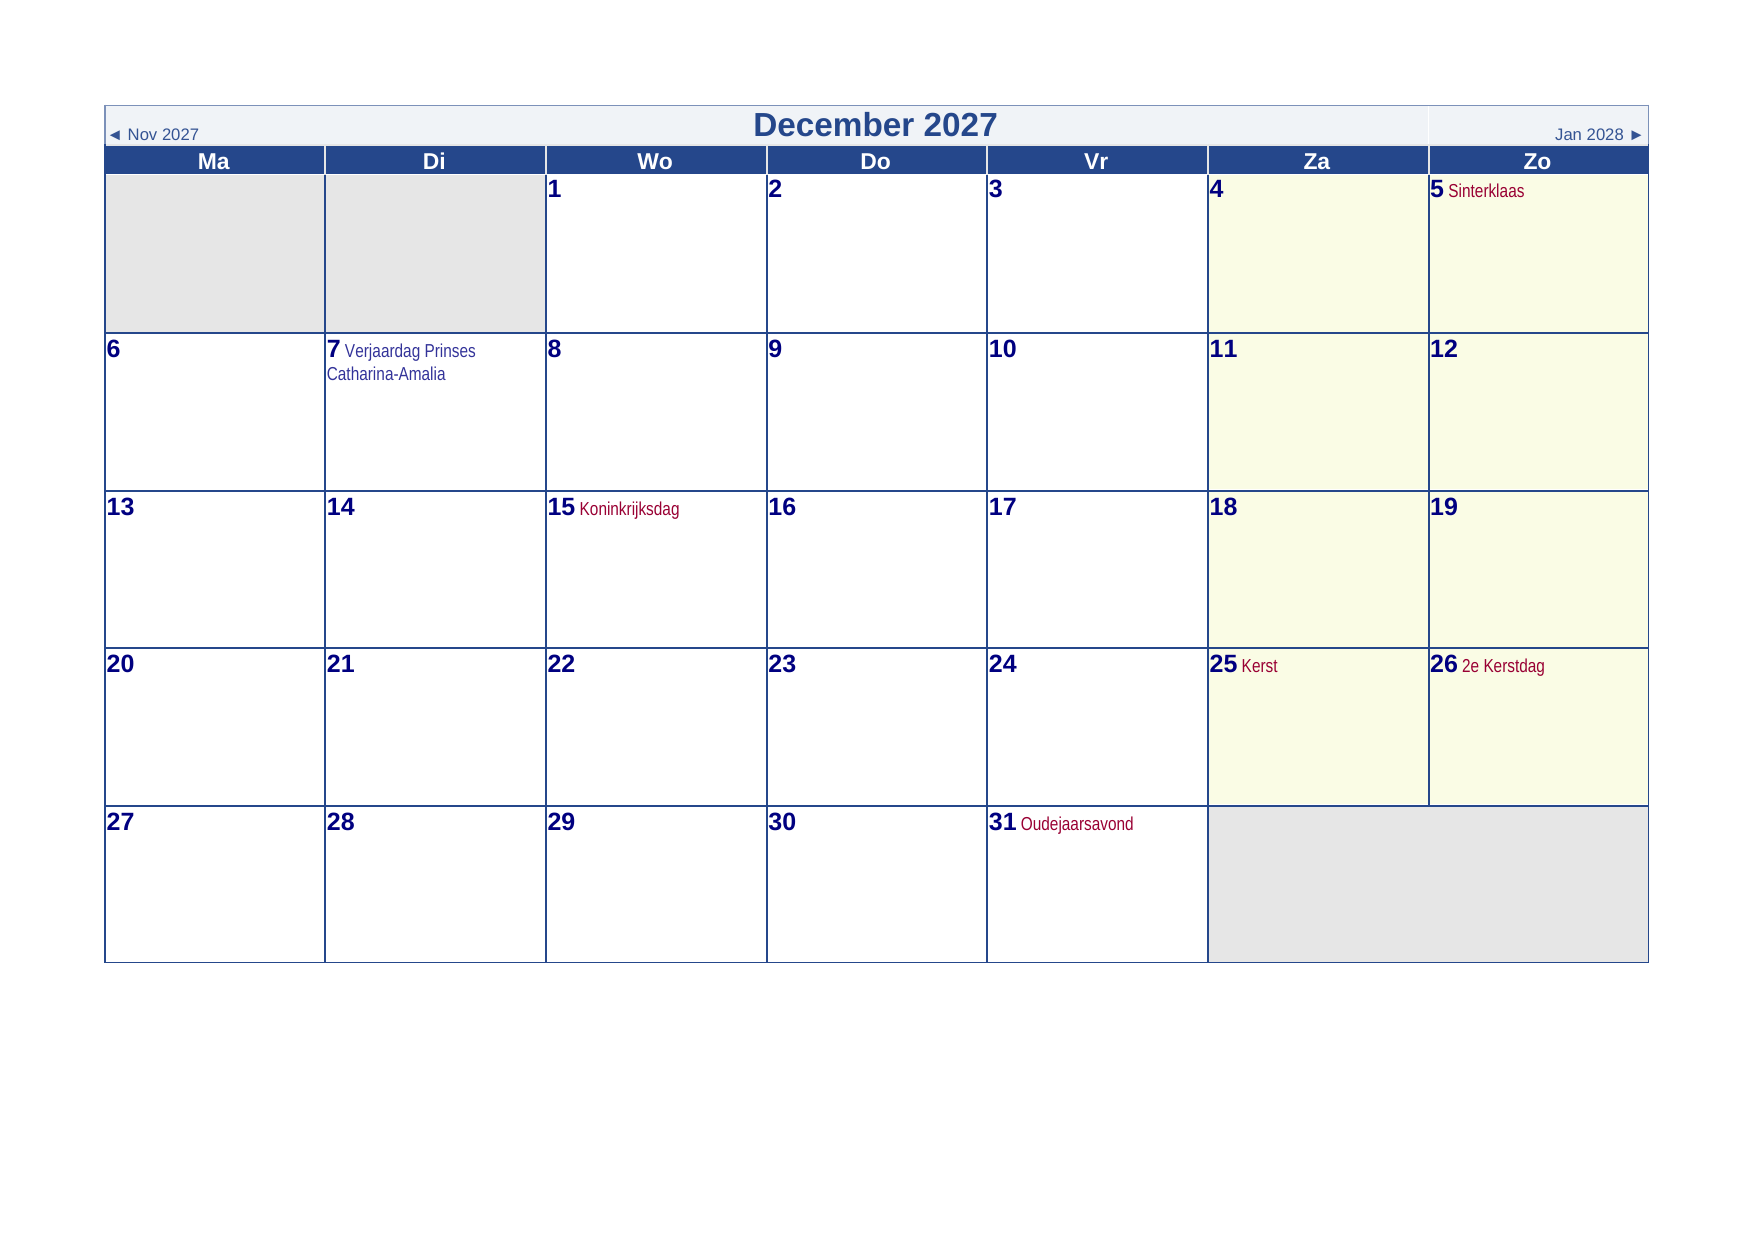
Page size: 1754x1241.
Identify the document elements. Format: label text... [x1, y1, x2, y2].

table_cell 7 Verjaardag Prinses Catharina-Amalia [326, 334, 545, 489]
table_cell 23 [768, 649, 986, 804]
table_cell 15 Koninkrijksdag [547, 492, 766, 647]
table_cell 27 [106, 807, 324, 962]
table_cell 3 [988, 175, 1207, 332]
table_cell [326, 175, 545, 332]
table_cell 10 [988, 334, 1207, 489]
table_cell 25 Kerst [1209, 649, 1428, 804]
table_cell 31 Oudejaarsavond [988, 807, 1207, 962]
table_cell 6 [106, 334, 324, 489]
table_cell [106, 175, 324, 332]
table_cell 28 [326, 807, 545, 962]
table_header Jan 2028 ► [1429, 106, 1648, 144]
table_cell 2 [768, 175, 986, 332]
table_cell 30 [768, 807, 986, 962]
table_cell 13 [106, 492, 324, 647]
table_cell [1209, 807, 1648, 962]
table_cell Ma [106, 146, 324, 174]
table_cell Do [768, 146, 986, 174]
table_cell 4 [1209, 175, 1428, 332]
table_cell Za [1209, 146, 1428, 174]
table_cell Zo [1430, 146, 1648, 174]
table_cell 16 [768, 492, 986, 647]
table_cell 1 [547, 175, 766, 332]
table_cell Di [326, 146, 545, 174]
table_cell 18 [1209, 492, 1428, 647]
table_cell 14 [326, 492, 545, 647]
table_cell 20 [106, 649, 324, 804]
table_cell 17 [988, 492, 1207, 647]
table_header ◄ Nov 2027 [106, 106, 325, 144]
table_cell 8 [547, 334, 766, 489]
table_cell 19 [1430, 492, 1648, 647]
table_cell 22 [547, 649, 766, 804]
table_cell 26 2e Kerstdag [1430, 649, 1648, 804]
table_cell 29 [547, 807, 766, 962]
table_cell 24 [988, 649, 1207, 804]
table_cell Wo [547, 146, 766, 174]
table_cell 12 [1430, 334, 1648, 489]
table_cell 9 [768, 334, 986, 489]
table_cell 21 [326, 649, 545, 804]
table_cell Vr [988, 146, 1207, 174]
table_cell 11 [1209, 334, 1428, 489]
table_cell 5 Sinterklaas [1430, 175, 1648, 332]
table_header December 2027 [325, 106, 1428, 144]
